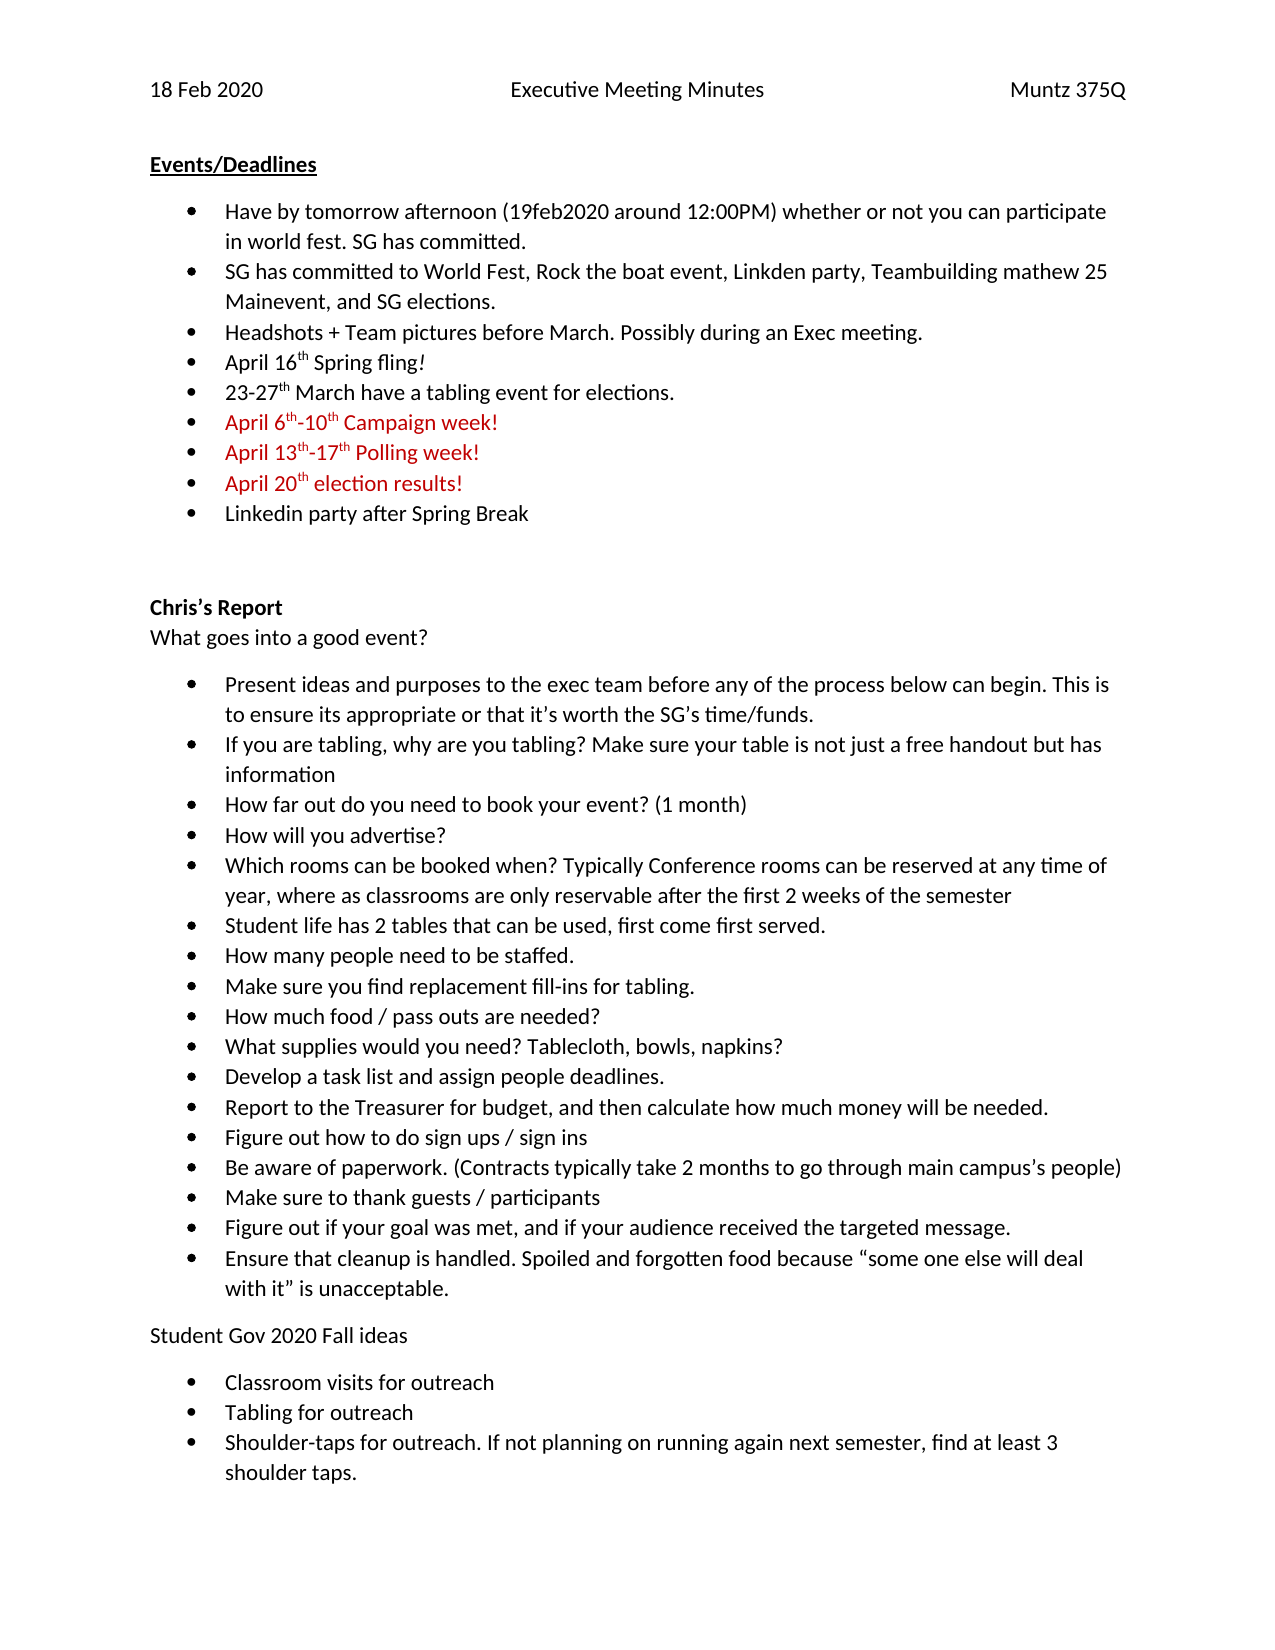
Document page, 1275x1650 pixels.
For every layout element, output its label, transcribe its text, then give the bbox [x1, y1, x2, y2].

list April 6th-10th Campaign week! [187, 408, 1125, 436]
list How many people need to be staffed. [187, 942, 1125, 970]
list How will you advertise? [187, 821, 1125, 849]
list Student life has 2 tables that can be used, first come first served. [187, 911, 1125, 939]
list Figure out if your goal was met, and if your audience received the targeted message. [187, 1213, 1125, 1242]
list SG has committed to World Fest, Rock the boat event, Linkden party, Teambuilding mathew 25 Mainevent, and SG elections. [187, 257, 1125, 316]
list Make sure you find replacement fill-ins for tabling. [187, 972, 1125, 1000]
list Tabling for outreach [187, 1398, 1125, 1426]
list Which rooms can be booked when? Typically Conference rooms can be reserved at any time of year, where as classrooms are only reservable after the first 2 weeks of the semester [187, 851, 1125, 909]
list Report to the Treasurer for budget, and then calculate how much money will be needed. [187, 1093, 1125, 1121]
list How far out do you need to book your event? (1 month) [187, 791, 1125, 819]
text Student Gov 2020 Fall ideas [150, 1321, 1125, 1349]
list Linkedin party after Spring Break [187, 499, 1125, 527]
list How much food / pass outs are needed? [187, 1002, 1125, 1030]
list 23-27th March have a tabling event for elections. [187, 378, 1125, 406]
list Headshots + Team pictures before March. Possibly during an Exec meeting. [187, 318, 1125, 346]
list Make sure to thank guests / participants [187, 1183, 1125, 1211]
list Ensure that cleanup is handled. Spoiled and forgotten food because “some one else will deal with it” is unacceptable. [187, 1244, 1125, 1302]
text Events/Deadlines [150, 150, 1125, 178]
list Classroom visits for outreach [187, 1368, 1125, 1396]
list If you are tabling, why are you tabling? Make sure your table is not just a free handout but has information [187, 730, 1125, 788]
list Have by tomorrow afternoon (19feb2020 around 12:00PM) whether or not you can participate in world fest. SG has committed. [187, 197, 1125, 255]
text Chris’s Report What goes into a good event? [150, 593, 1125, 651]
list Shoulder-taps for outreach. If not planning on running again next semester, find at least 3 shoulder taps. [187, 1428, 1125, 1486]
list April 20th election results! [187, 469, 1125, 497]
list Figure out how to do sign ups / sign ins [187, 1123, 1125, 1151]
list Present ideas and purposes to the exec team before any of the process below can begin. This is to ensure its appropriate or that it’s worth the SG’s time/funds. [187, 670, 1125, 728]
list What supplies would you need? Tablecloth, bowls, napkins? [187, 1032, 1125, 1060]
list April 13th-17th Polling week! [187, 438, 1125, 467]
list Be aware of paperwork. (Contracts typically take 2 months to go through main campus’s people) [187, 1153, 1125, 1181]
list Develop a task list and assign people deadlines. [187, 1062, 1125, 1091]
list April 16th Spring fling! [187, 348, 1125, 376]
